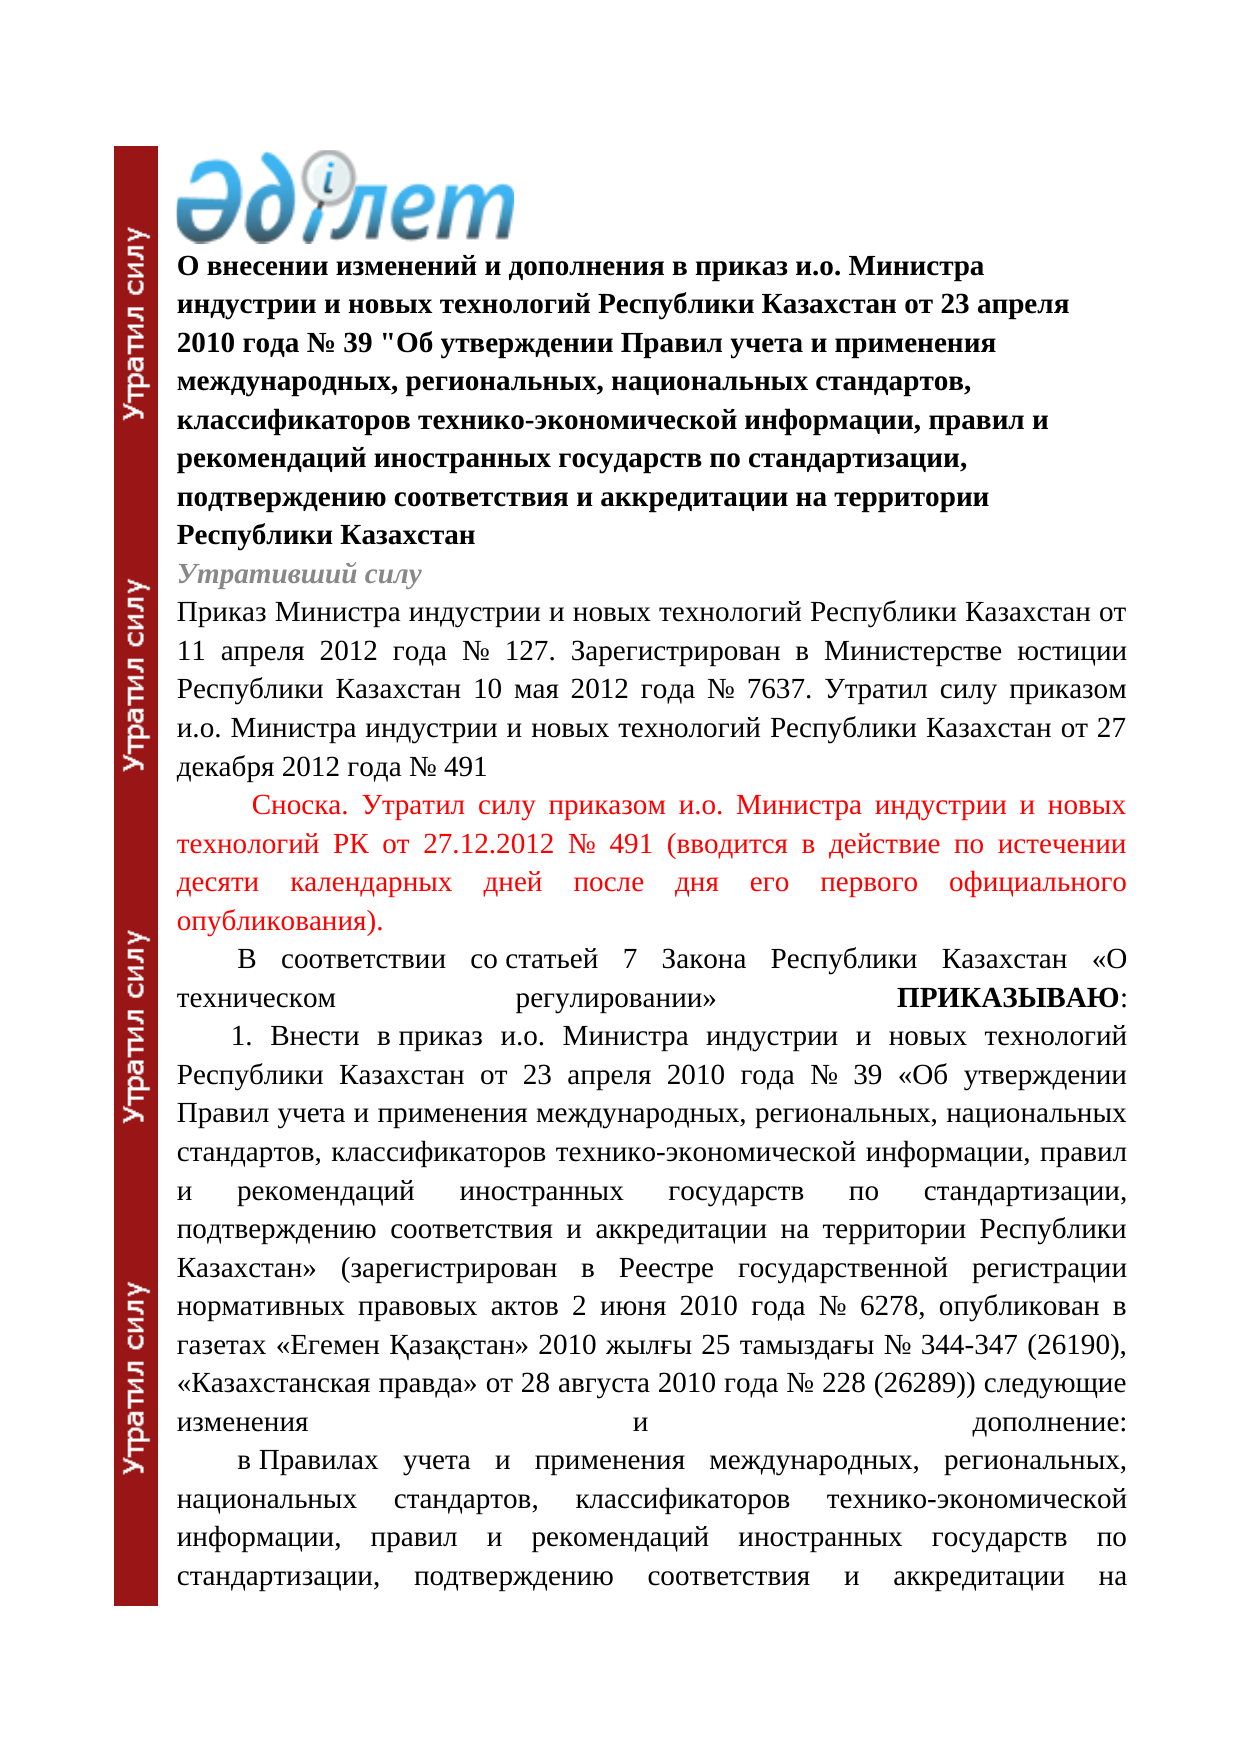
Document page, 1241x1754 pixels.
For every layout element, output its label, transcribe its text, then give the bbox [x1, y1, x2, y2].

picture [114, 782, 158, 787]
text Сноска. Утратил силу приказом и.о. Министра индустрии и новых технологий РК от 27.12.2012 № 491 (вводится в действие по истечении десяти календарных дней после дня его первого официального опубликования). [112, 787, 1128, 936]
picture [114, 146, 158, 248]
picture [114, 589, 158, 594]
text О внесении изменений и дополнения в приказ и.о. Министра индустрии и новых технологий Республики Казахстан от 23 апреля 2010 года № 39 "Об утверждении Правил учета и применения международных, региональных, национальных стандартов, классификаторов технико-экономической информации, правил и рекомендаций иностранных государств по стандартизации, подтверждению соответствия и аккредитации на территории Республики Казахстан [112, 248, 1128, 551]
picture [114, 936, 158, 941]
picture [176, 150, 515, 244]
text Утративший силу [112, 556, 1128, 589]
text Приказ Министра индустрии и новых технологий Республики Казахстан от 11 апреля 2012 года № 127. Зарегистрирован в Министерстве юстиции Республики Казахстан 10 мая 2012 года № 7637. Утратил силу приказом и.о. Министра индустрии и новых технологий Республики Казахстан от 27 декабря 2012 года № 491 [112, 594, 1128, 782]
picture [114, 1592, 158, 1606]
picture [114, 551, 158, 556]
